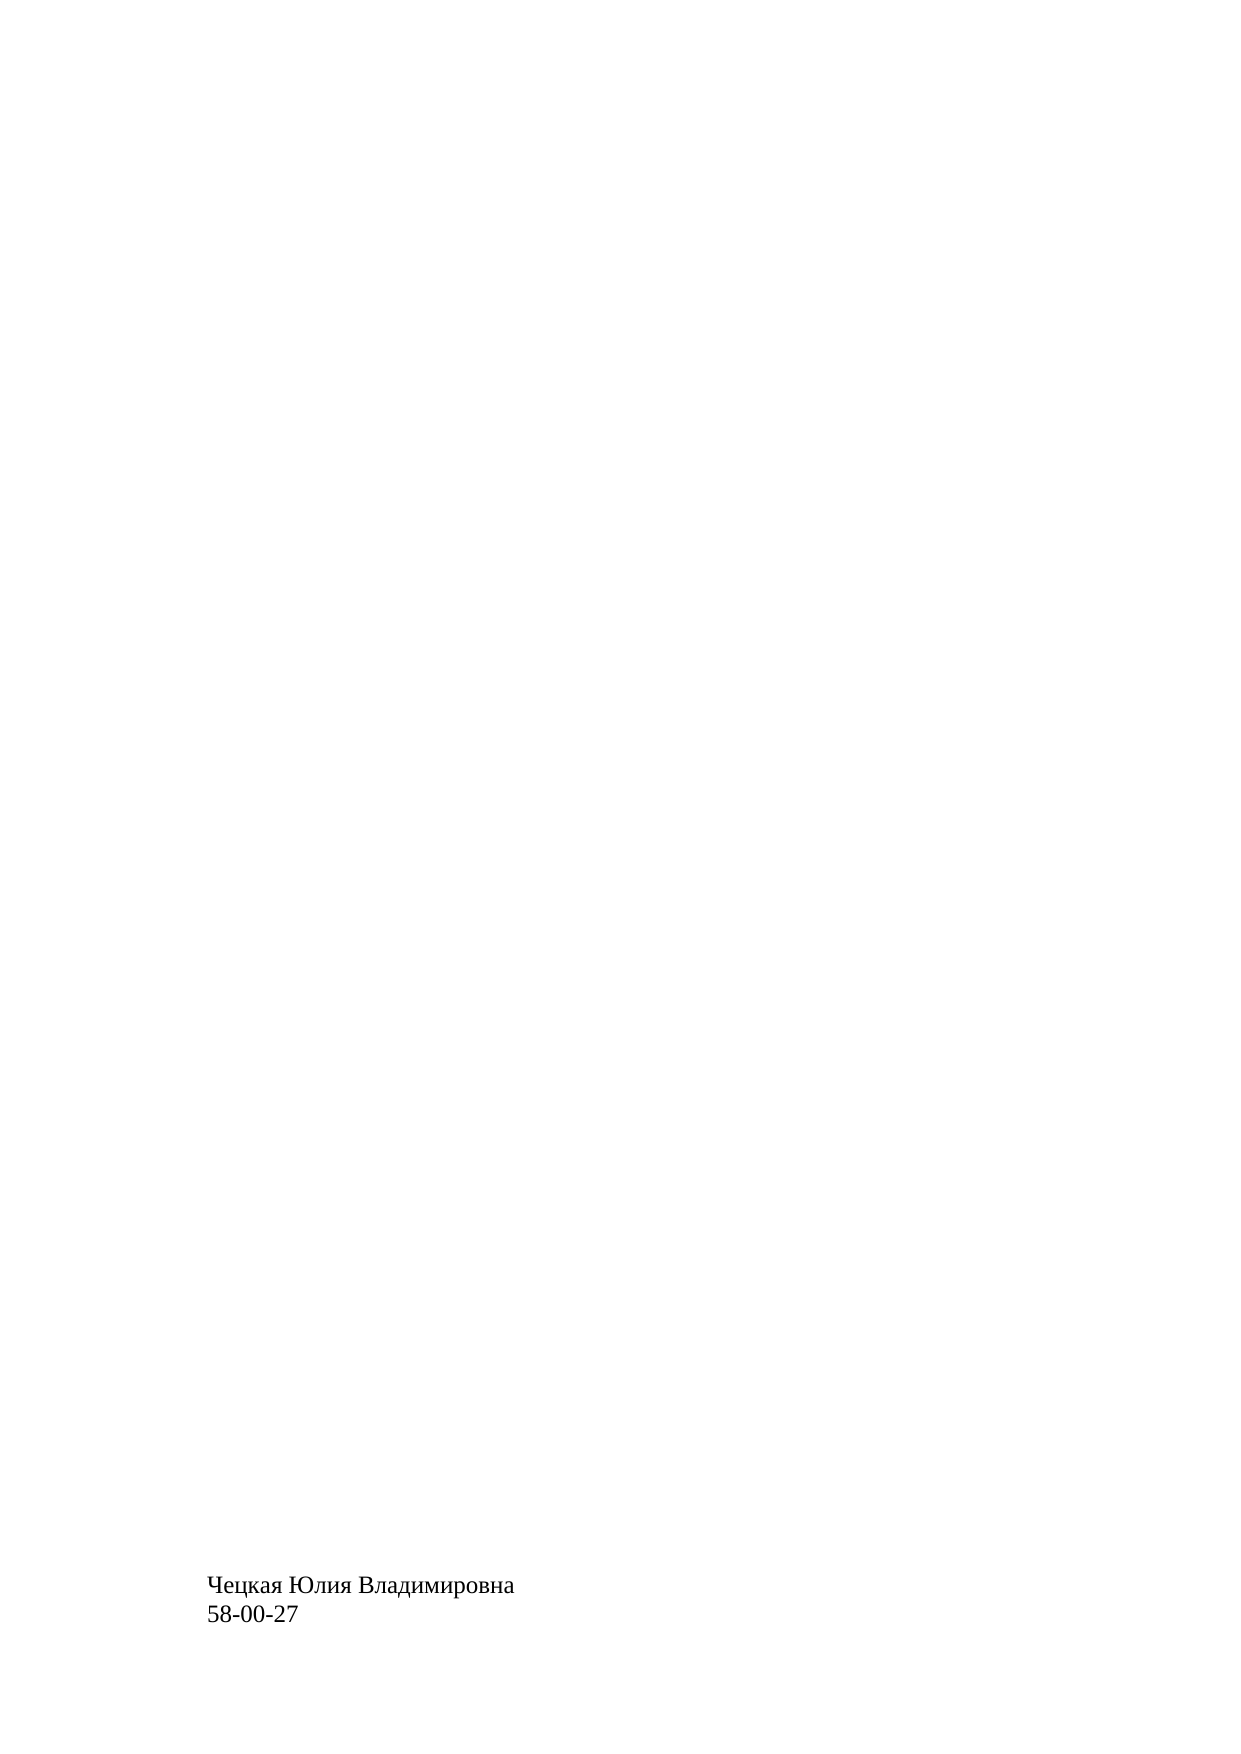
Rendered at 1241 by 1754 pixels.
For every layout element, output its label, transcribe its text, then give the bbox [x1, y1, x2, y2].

text Чецкая Юлия Владимировна [207, 1570, 1181, 1599]
text 58-00-27 [207, 1599, 1181, 1627]
